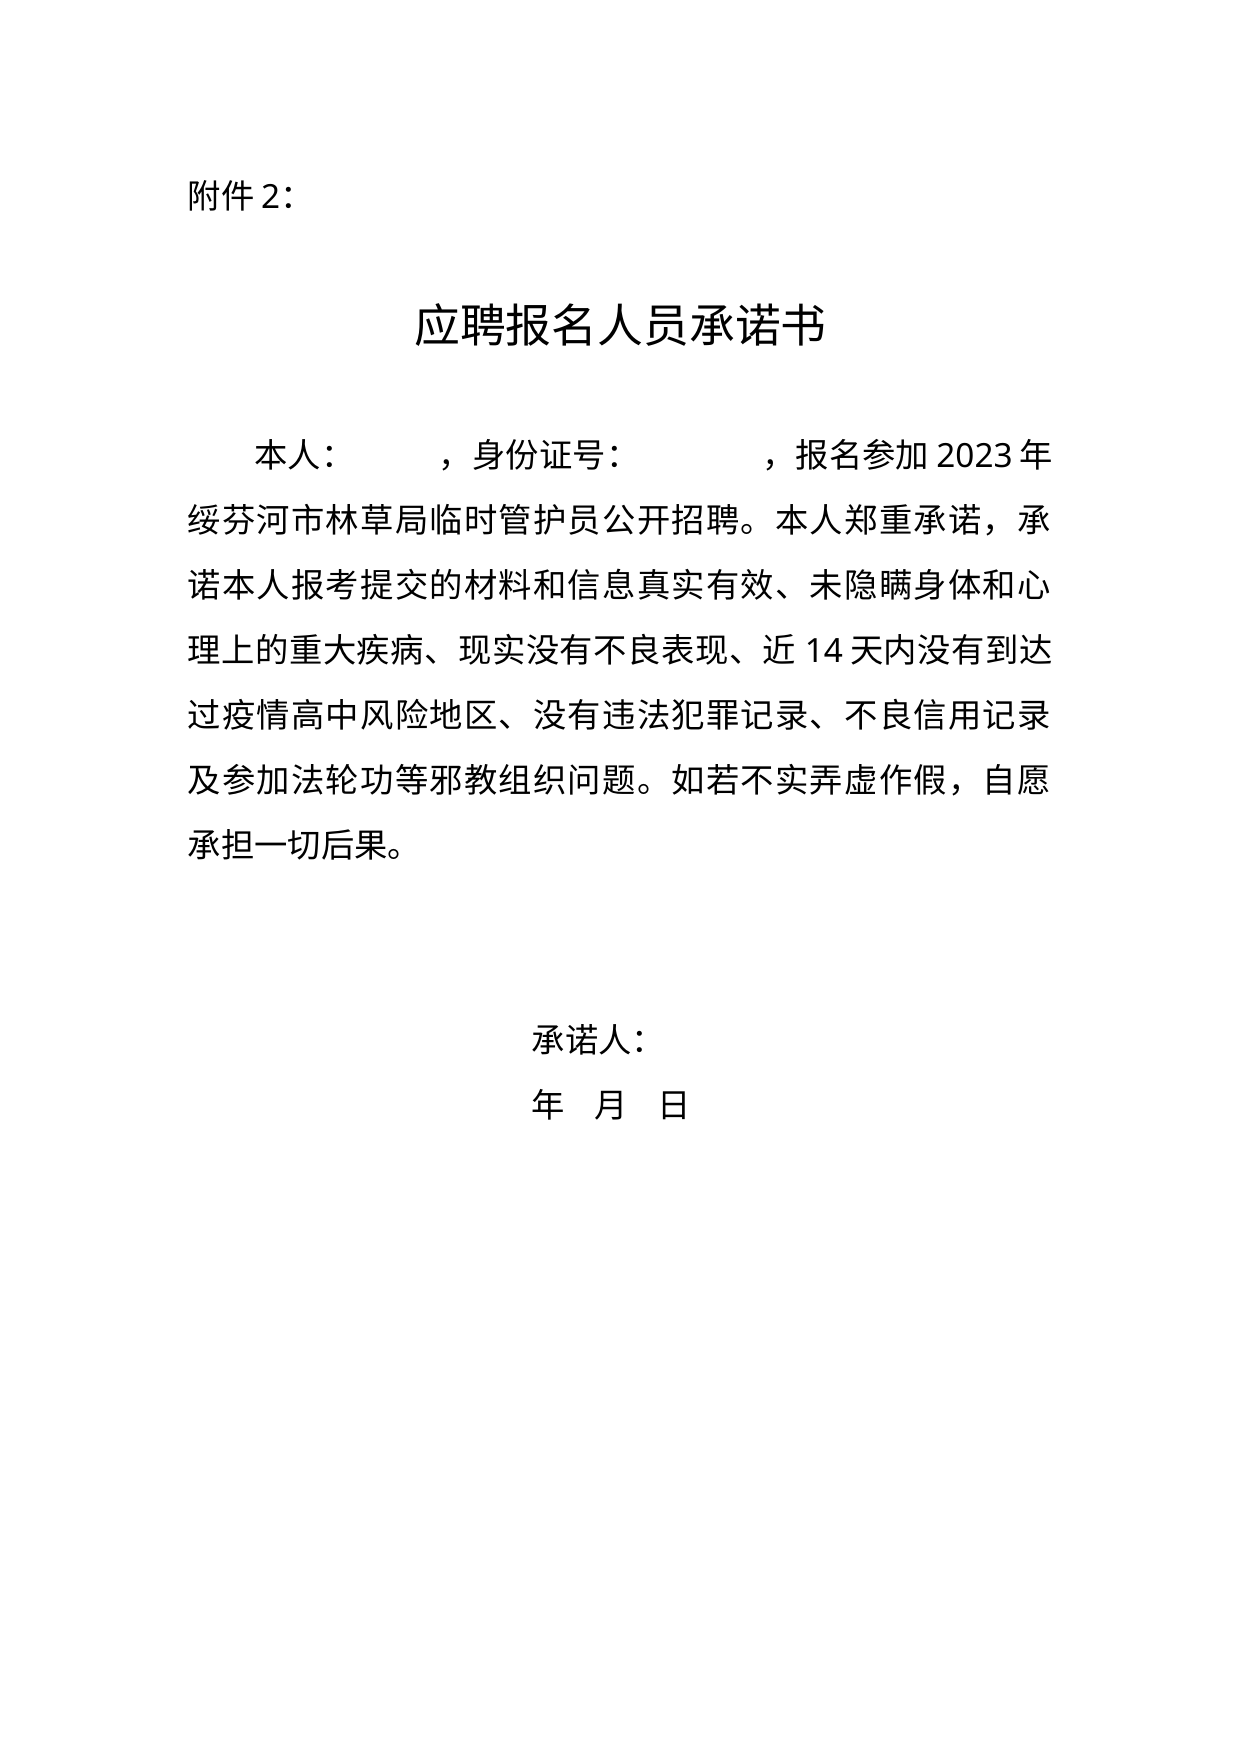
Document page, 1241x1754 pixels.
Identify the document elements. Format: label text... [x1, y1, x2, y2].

text 应聘报名人员承诺书 [187, 289, 1053, 356]
text 附件2： [187, 162, 1053, 227]
text 承诺人： [187, 1006, 1053, 1071]
text 年 月 日 [187, 1071, 1053, 1136]
text 本人： ，身份证号： ，报名参加2023年绥芬河市林草局临时管护员公开招聘。本人郑重承诺，承诺本人报考提交的材料和信息真实有效、未隐瞒身体和心理上的重大疾病、现实没有不良表现、近14天内没有到达过疫情高中风险地区、没有违法犯罪记录、不良信用记录及参加法轮功等邪教组织问题。如若不实弄虚作假，自愿承担一切后果。 [187, 421, 1053, 876]
